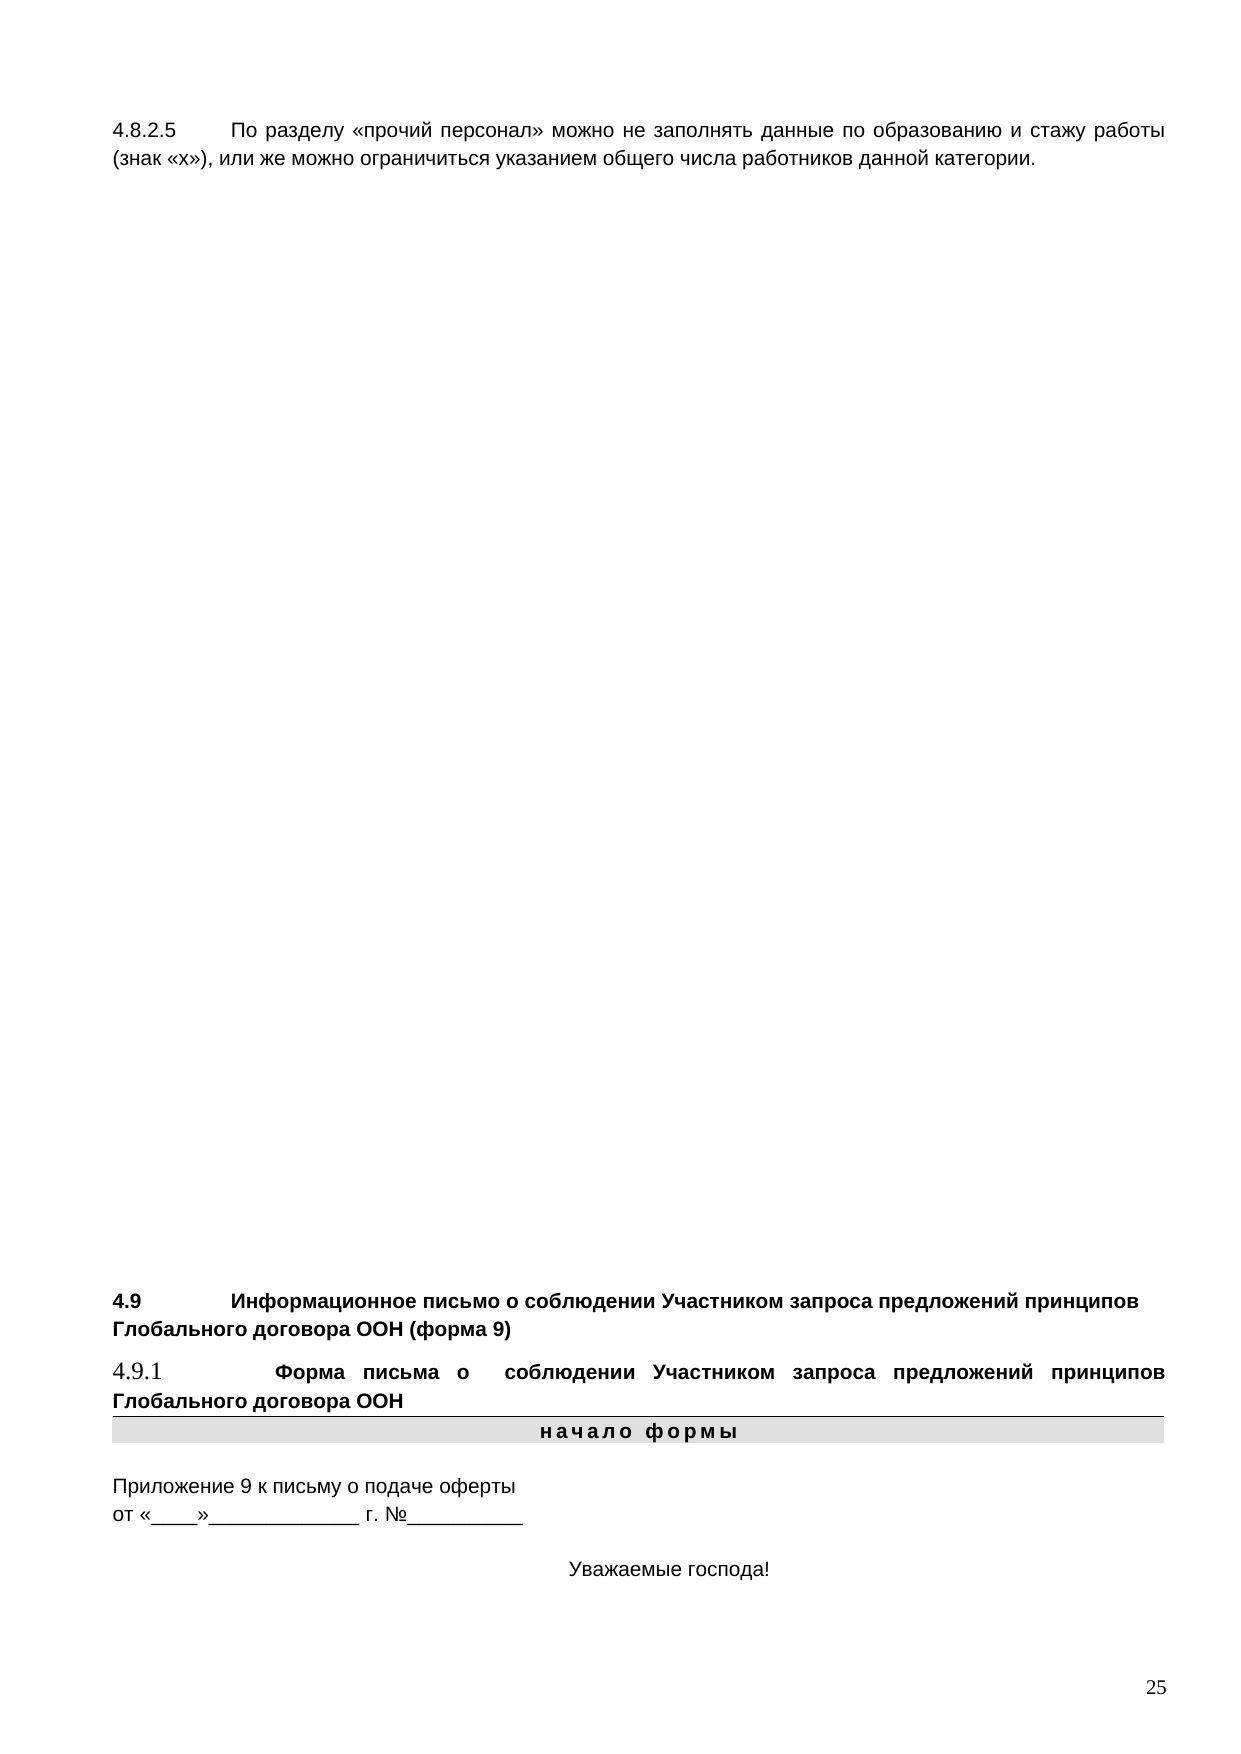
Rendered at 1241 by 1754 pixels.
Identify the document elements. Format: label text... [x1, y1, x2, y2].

text Форма письма о соблюдении Участником запроса предложений принципов Глобального договора ООН [112, 1356, 1167, 1413]
text Приложение 9 к письму о подаче оферты от «____»_____________ г. №__________ [112, 1474, 1167, 1526]
text Уважаемые господа! [112, 1557, 1167, 1581]
text начало формы [112, 1417, 1164, 1443]
subtitle Информационное письмо о соблюдении Участником запроса предложений принципов Глобального договора ООН (форма 9) [112, 1289, 1167, 1340]
text По разделу «прочий персонал» можно не заполнять данные по образованию и стажу работы (знак «х»), или же можно ограничиться указанием общего числа работников данной категории. [112, 118, 1167, 170]
